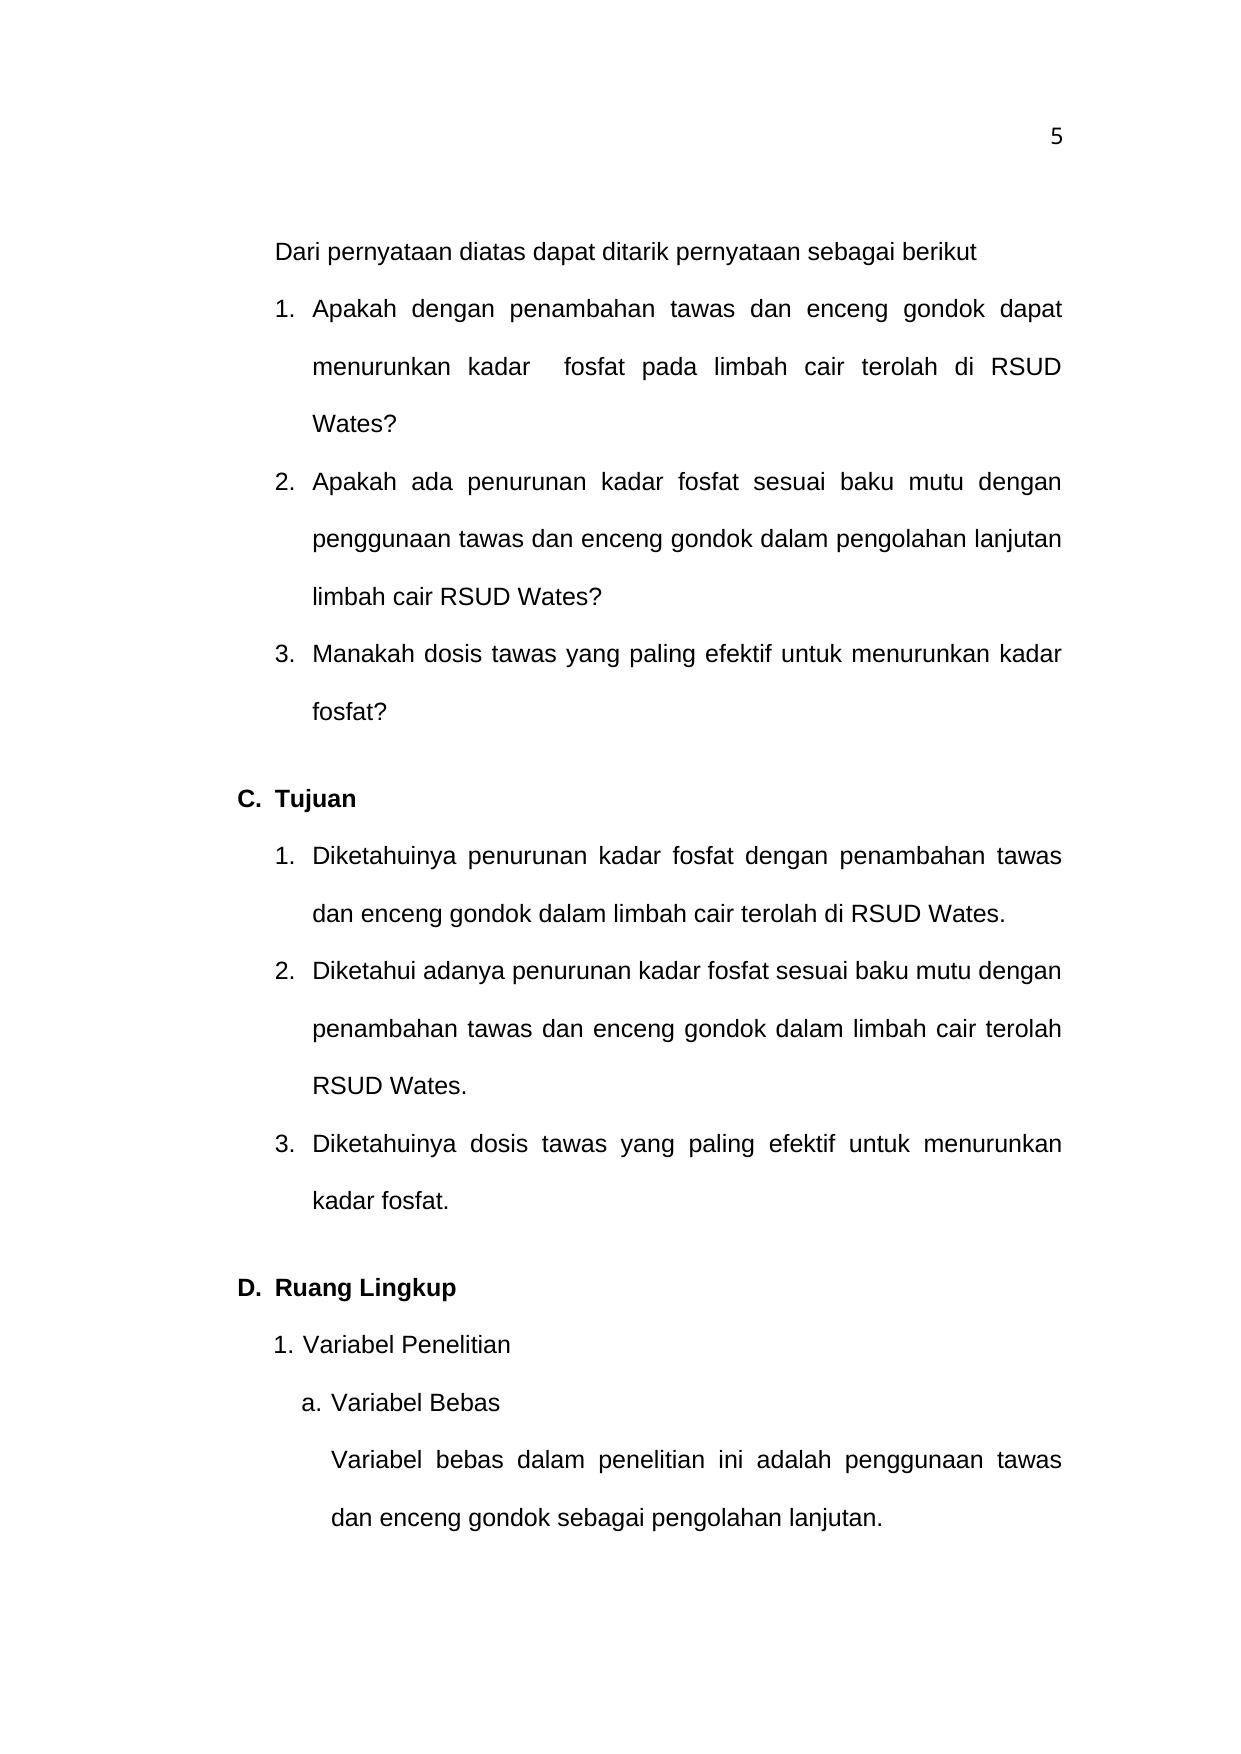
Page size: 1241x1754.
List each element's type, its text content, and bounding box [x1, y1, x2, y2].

list Manakah dosis tawas yang paling efektif untuk menurunkan kadar fosfat? [274, 639, 1063, 726]
list Tujuan [237, 784, 1063, 812]
list Diketahui adanya penurunan kadar fosfat sesuai baku mutu dengan penambahan tawas dan enceng gondok dalam limbah cair terolah RSUD Wates. [274, 956, 1063, 1100]
list Dari pernyataan diatas dapat ditarik pernyataan sebagai berikut [274, 237, 1063, 266]
list Diketahuinya penurunan kadar fosfat dengan penambahan tawas dan enceng gondok dalam limbah cair terolah di RSUD Wates. [274, 841, 1063, 927]
list Variabel bebas dalam penelitian ini adalah penggunaan tawas dan enceng gondok sebagai pengolahan lanjutan. [331, 1445, 1063, 1532]
list Apakah ada penurunan kadar fosfat sesuai baku mutu dengan penggunaan tawas dan enceng gondok dalam pengolahan lanjutan limbah cair RSUD Wates? [274, 467, 1063, 611]
list Diketahuinya dosis tawas yang paling efektif untuk menurunkan kadar fosfat. [274, 1129, 1063, 1215]
list Variabel Penelitian [273, 1330, 1063, 1359]
list Variabel Bebas [301, 1388, 1063, 1417]
list Apakah dengan penambahan tawas dan enceng gondok dapat menurunkan kadar fosfat pada limbah cair terolah di RSUD Wates? [274, 294, 1063, 438]
list Ruang Lingkup [237, 1273, 1063, 1302]
